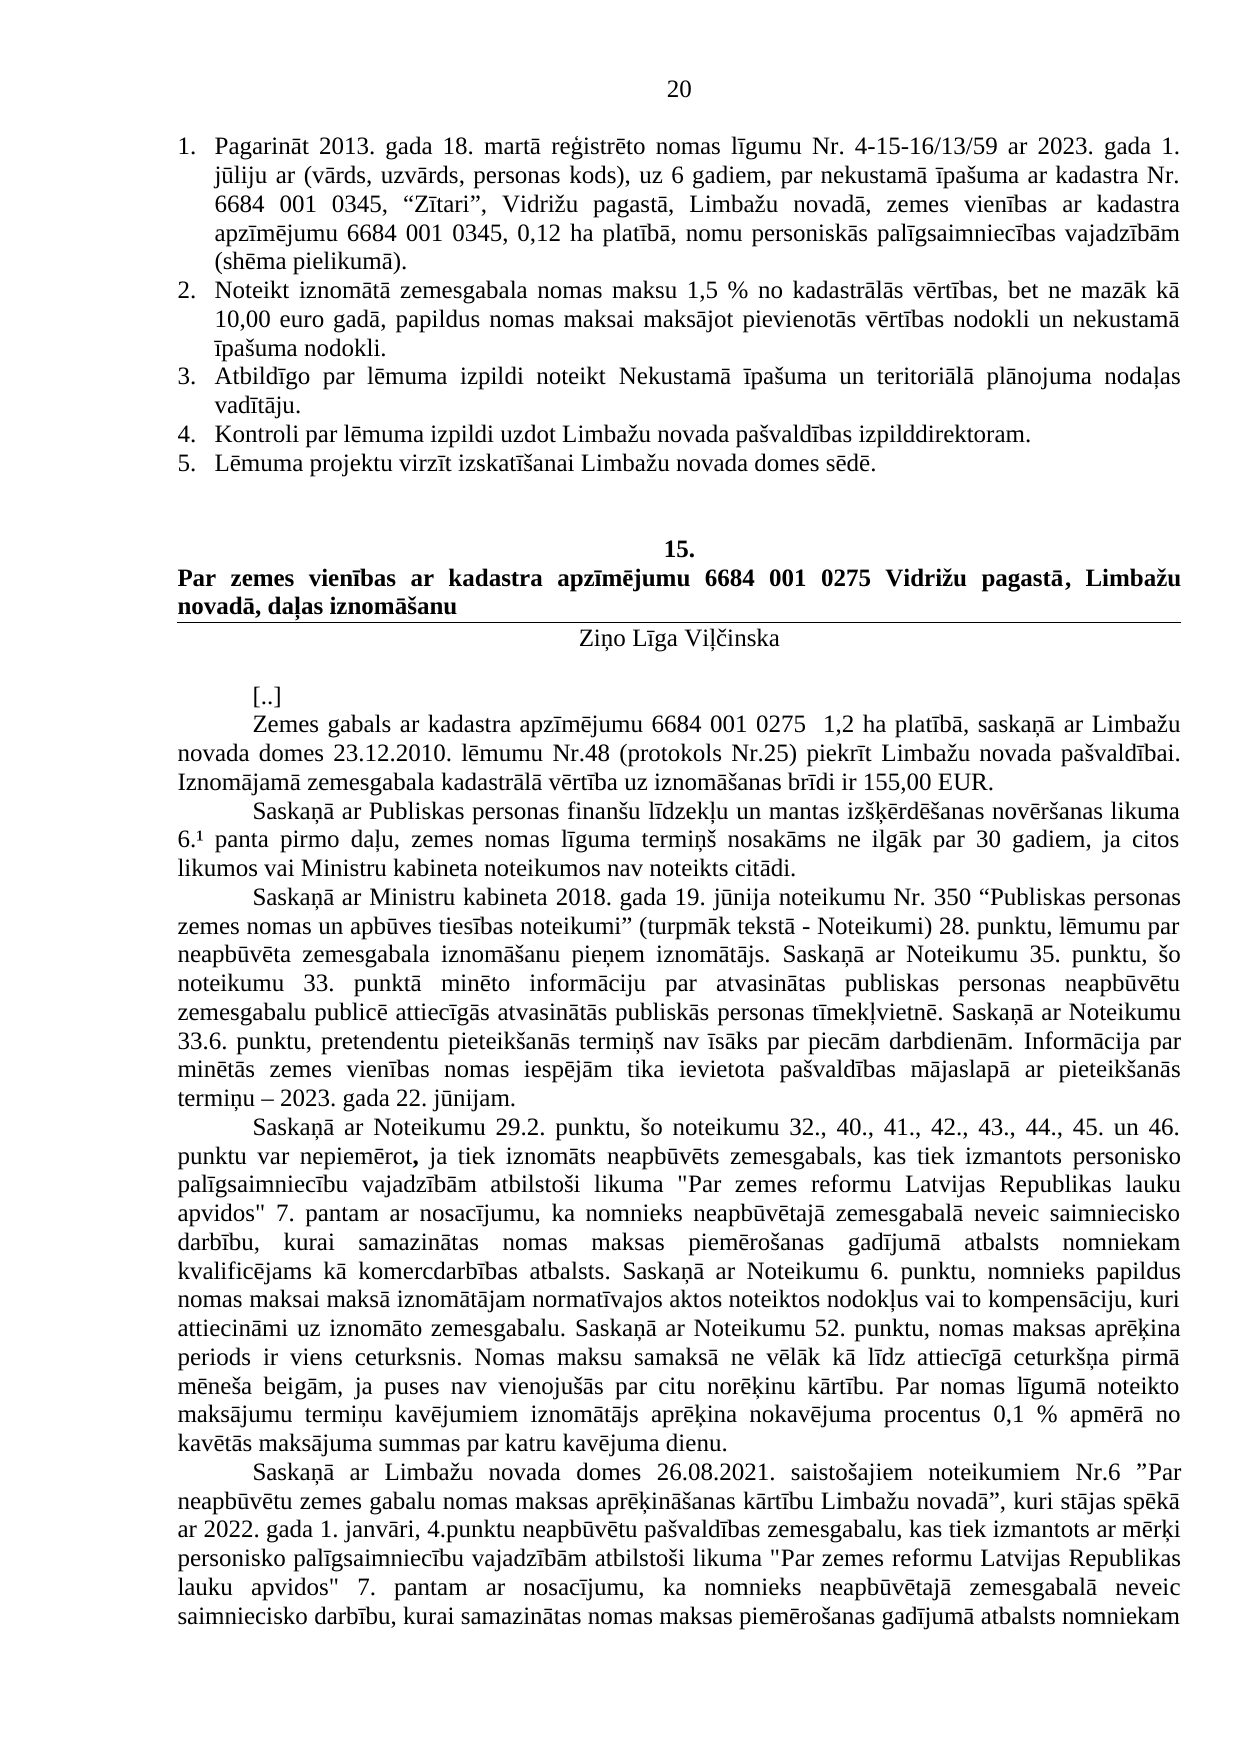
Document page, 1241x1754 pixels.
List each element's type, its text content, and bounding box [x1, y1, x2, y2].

text Ziņo Līga Viļčinska [177, 623, 1181, 652]
list Noteikt iznomātā zemesgabala nomas maksu 1,5 % no kadastrālās vērtības, bet ne mazāk kā 10,00 euro gadā, papildus nomas maksai maksājot pievienotās vērtības nodokli un nekustamā īpašuma nodokli. [177, 275, 1181, 361]
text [177, 1457, 1181, 1629]
list Pagarināt 2013. gada 18. martā reģistrēto nomas līgumu Nr. 4-15-16/13/59 ar 2023. gada 1. jūliju ar (vārds, uzvārds, personas kods), uz 6 gadiem, par nekustamā īpašuma ar kadastra Nr. 6684 001 0345, “Zītari”, Vidrižu pagastā, Limbažu novadā, zemes vienības ar kadastra apzīmējumu 6684 001 0345, 0,12 ha platībā, nomu personiskās palīgsaimniecības vajadzībām (shēma pielikumā). [177, 131, 1181, 275]
list Atbildīgo par lēmuma izpildi noteikt Nekustamā īpašuma un teritoriālā plānojuma nodaļas vadītāju. [177, 361, 1181, 419]
list Lēmuma projektu virzīt izskatīšanai Limbažu novada domes sēdē. [177, 448, 1181, 476]
text 15. [177, 534, 1181, 563]
text Par zemes vienības ar kadastra apzīmējumu 6684 001 0275 Vidrižu pagastā, Limbažu novadā, daļas iznomāšanu [177, 563, 1181, 622]
text Saskaņā ar Ministru kabineta 2018. gada 19. jūnija noteikumu Nr. 350 “Publiskas personas zemes nomas un apbūves tiesības noteikumi” (turpmāk tekstā - Noteikumi) 28. punktu, lēmumu par neapbūvēta zemesgabala iznomāšanu pieņem iznomātājs. Saskaņā ar Noteikumu 35. punktu, šo noteikumu 33. punktā minēto informāciju par atvasinātas publiskas personas neapbūvētu zemesgabalu publicē attiecīgās atvasinātās publiskās personas tīmekļvietnē. Saskaņā ar Noteikumu 33.6. punktu, pretendentu pieteikšanās termiņš nav īsāks par piecām darbdienām. Informācija par minētās zemes vienības nomas iespējām tika ievietota pašvaldības mājaslapā ar pieteikšanās termiņu – 2023. gada 22. jūnijam. [177, 882, 1181, 1112]
text Zemes gabals ar kadastra apzīmējumu 6684 001 0275 1,2 ha platībā, saskaņā ar Limbažu novada domes 23.12.2010. lēmumu Nr.48 (protokols Nr.25) piekrīt Limbažu novada pašvaldībai. Iznomājamā zemesgabala kadastrālā vērtība uz iznomāšanas brīdi ir 155,00 EUR. [177, 709, 1181, 796]
text [..] [177, 681, 1181, 709]
text Saskaņā ar Noteikumu 29.2. punktu, šo noteikumu 32., 40., 41., 42., 43., 44., 45. un 46. punktu var nepiemērot, ja tiek iznomāts neapbūvēts zemesgabals, kas tiek izmantots personisko palīgsaimniecību vajadzībām atbilstoši likuma "Par zemes reformu Latvijas Republikas lauku apvidos" 7. pantam ar nosacījumu, ka nomnieks neapbūvētajā zemesgabalā neveic saimniecisko darbību, kurai samazinātas nomas maksas piemērošanas gadījumā atbalsts nomniekam kvalificējams kā komercdarbības atbalsts. Saskaņā ar Noteikumu 6. punktu, nomnieks papildus nomas maksai maksā iznomātājam normatīvajos aktos noteiktos nodokļus vai to kompensāciju, kuri attiecināmi uz iznomāto zemesgabalu. Saskaņā ar Noteikumu 52. punktu, nomas maksas aprēķina periods ir viens ceturksnis. Nomas maksu samaksā ne vēlāk kā līdz attiecīgā ceturkšņa pirmā mēneša beigām, ja puses nav vienojušās par citu norēķinu kārtību. Par nomas līgumā noteikto maksājumu termiņu kavējumiem iznomātājs aprēķina nokavējuma procentus 0,1 % apmērā no kavētās maksājuma summas par katru kavējuma dienu. [177, 1112, 1181, 1457]
text Saskaņā ar Publiskas personas finanšu līdzekļu un mantas izšķērdēšanas novēršanas likuma 6.¹ panta pirmo daļu, zemes nomas līguma termiņš nosakāms ne ilgāk par 30 gadiem, ja citos likumos vai Ministru kabineta noteikumos nav noteikts citādi. [177, 796, 1181, 882]
list Kontroli par lēmuma izpildi uzdot Limbažu novada pašvaldības izpilddirektoram. [177, 419, 1181, 448]
